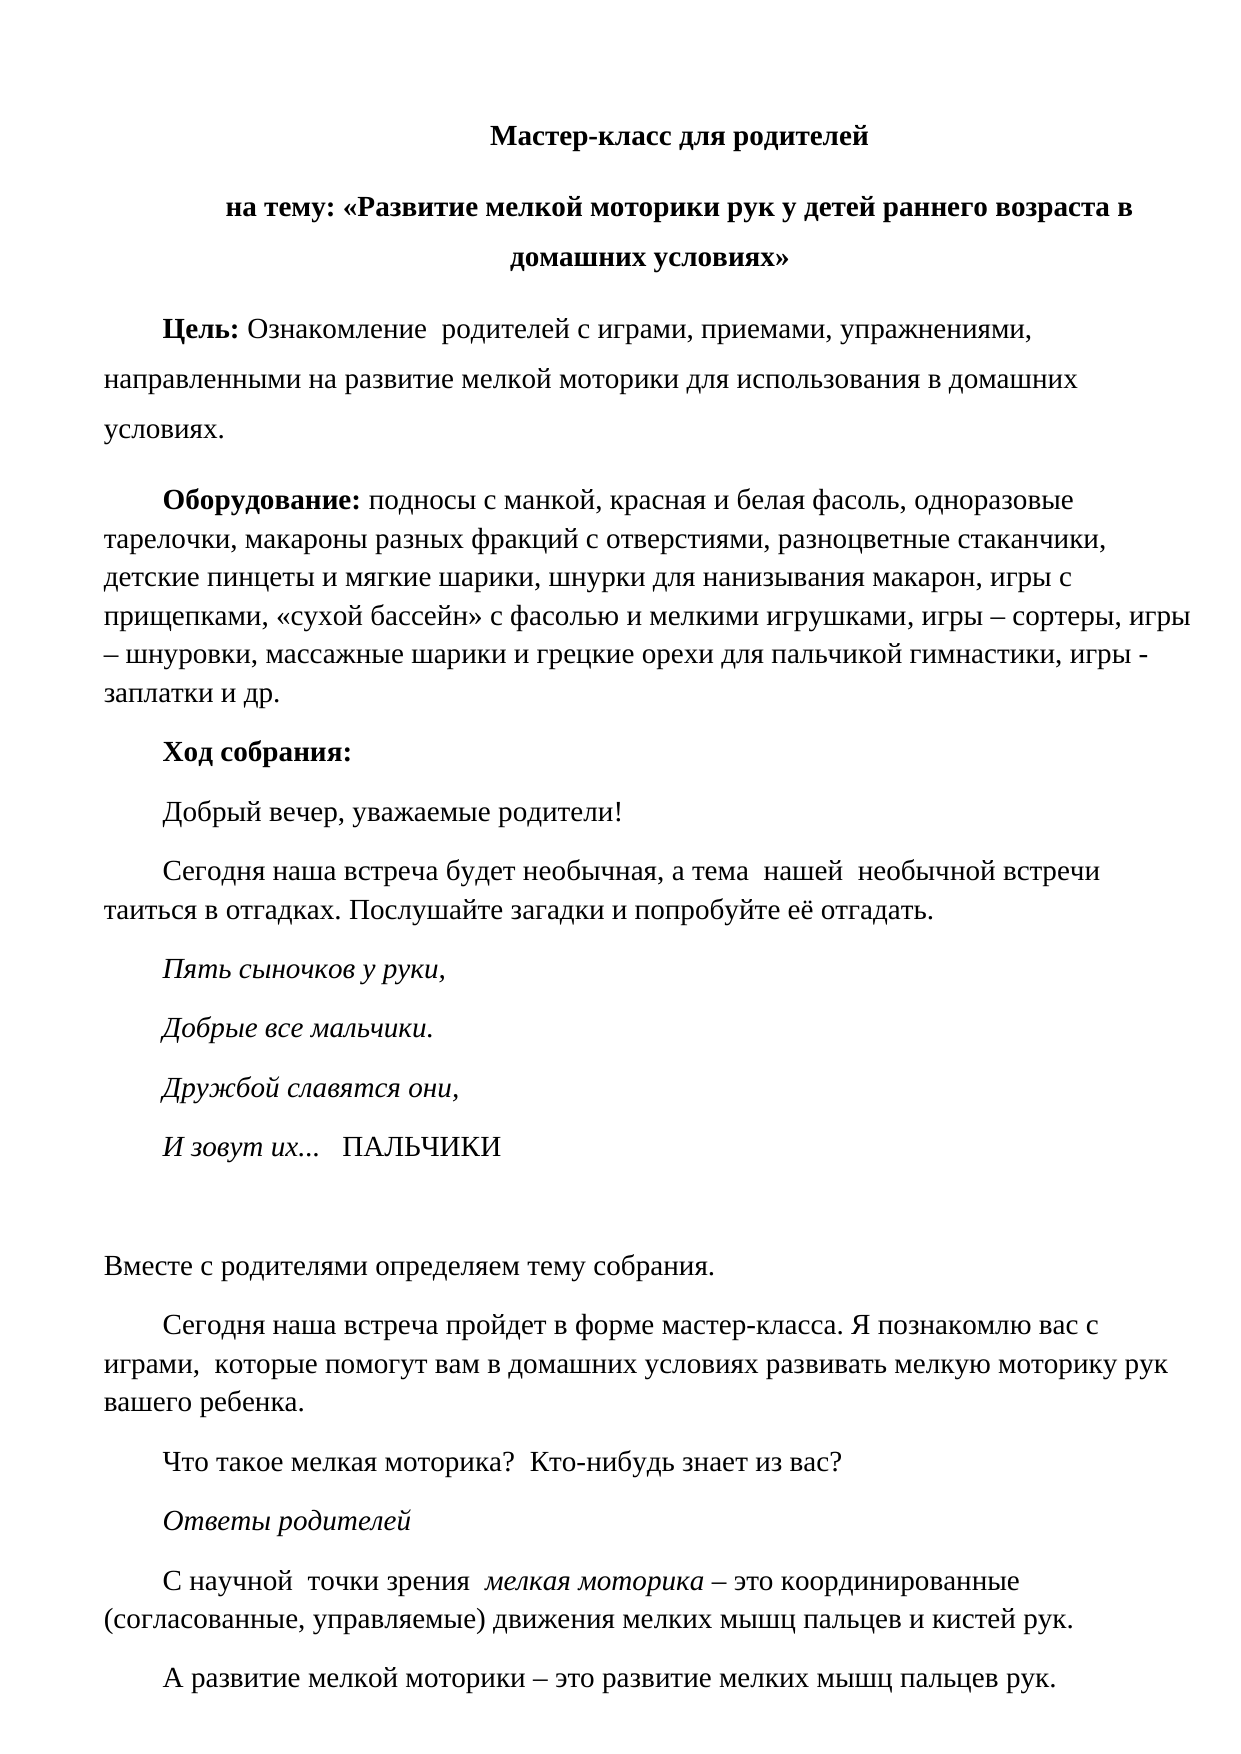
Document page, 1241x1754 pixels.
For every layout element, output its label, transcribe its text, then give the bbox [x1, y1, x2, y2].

text И зовут их... ПАЛЬЧИКИ [103, 1129, 1196, 1163]
text Сегодня наша встреча пройдет в форме мастер-класса. Я познакомлю вас с играми, которые помогут вам в домашних условиях развивать мелкую моторику рук вашего ребенка. [103, 1307, 1196, 1418]
text Пять сыночков у руки, [103, 951, 1196, 985]
text Мастер-класс для родителей [103, 118, 1196, 152]
text Вместе с родителями определяем тему собрания. [103, 1248, 1196, 1282]
text на тему: «Развитие мелкой моторики рук у детей раннего возраста в домашних условиях» [103, 189, 1196, 273]
text Цель: Ознакомление родителей с играми, приемами, упражнениями, направленными на развитие мелкой моторики для использования в домашних условиях. [103, 311, 1196, 445]
text Что такое мелкая моторика? Кто-нибудь знает из вас? [103, 1444, 1196, 1477]
text Ответы родителей [103, 1503, 1196, 1537]
text Добрый вечер, уважаемые родители! [103, 794, 1196, 827]
text А развитие мелкой моторики – это развитие мелких мышц пальцев рук. [103, 1661, 1196, 1694]
text Сегодня наша встреча будет необычная, а тема нашей необычной встречи таиться в отгадках. Послушайте загадки и попробуйте её отгадать. [103, 853, 1196, 925]
text Дружбой славятся они, [103, 1070, 1196, 1103]
text Добрые все мальчики. [103, 1011, 1196, 1044]
text Оборудование: подносы с манкой, красная и белая фасоль, одноразовые тарелочки, макароны разных фракций с отверстиями, разноцветные стаканчики, детские пинцеты и мягкие шарики, шнурки для нанизывания макарон, игры с прищепками, «сухой бассейн» с фасолью и мелкими игрушками, игры – сортеры, игры – шнуровки, массажные шарики и грецкие орехи для пальчикой гимнастики, игры - заплатки и др. [103, 482, 1196, 709]
text Ход собрания: [103, 734, 1196, 768]
text С научной точки зрения мелкая моторика – это координированные (согласованные, управляемые) движения мелких мышц пальцев и кистей рук. [103, 1563, 1196, 1635]
